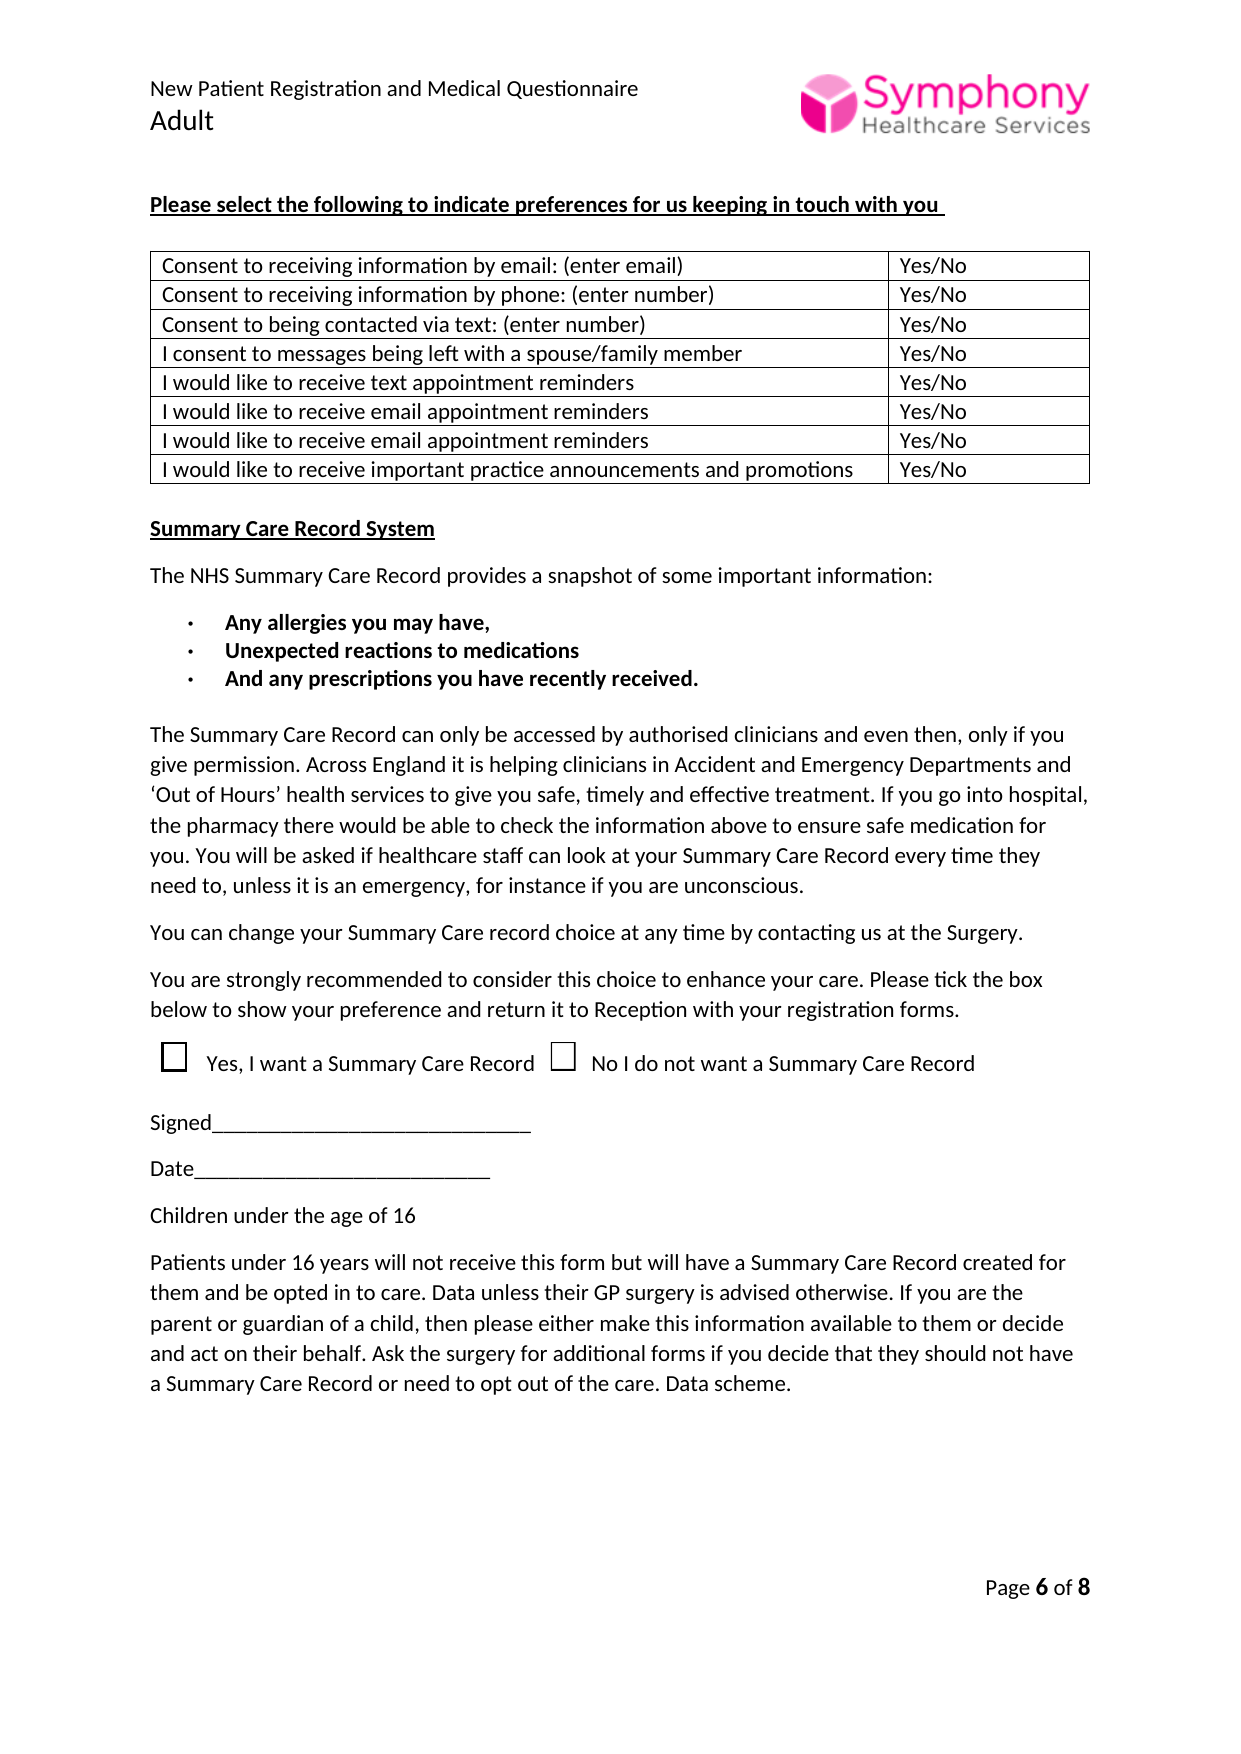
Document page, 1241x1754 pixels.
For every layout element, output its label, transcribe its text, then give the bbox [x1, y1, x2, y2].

table_cell I would like to receive text appointment reminders [151, 368, 888, 396]
list And any prescriptions you have recently received. [187, 664, 1090, 692]
table_cell Consent to being contacted via text: (enter number) [151, 310, 888, 338]
table_header Consent to receiving information by email: (enter email) [151, 252, 888, 279]
table_cell I would like to receive email appointment reminders [151, 397, 888, 425]
picture [550, 1042, 576, 1071]
table_cell Yes/No [889, 455, 1089, 483]
text You can change your Summary Care record choice at any time by contacting us at the Surgery. [150, 918, 1090, 946]
picture [801, 60, 1091, 145]
text Summary Care Record System [150, 514, 1090, 542]
table_cell Yes/No [889, 426, 1089, 454]
text Date__________________________ [150, 1154, 1090, 1183]
text Signed____________________________ [150, 1108, 1090, 1136]
text You are strongly recommended to consider this choice to enhance your care. Please tick the box below to show your preference and return it to Reception with your registration forms. [150, 965, 1090, 1023]
text Patients under 16 years will not receive this form but will have a Summary Care Record created for them and be opted in to care. Data unless their GP surgery is advised otherwise. If you are the parent or guardian of a child, then please either make this information available to them or decide and act on their behalf. Ask the surgery for additional forms if you decide that they should not have a Summary Care Record or need to opt out of the care. Data scheme. [150, 1248, 1090, 1397]
table_cell Yes/No [889, 368, 1089, 396]
table_cell Yes/No [889, 397, 1089, 425]
table_cell Yes/No [889, 339, 1089, 367]
list Unexpected reactions to medications [187, 636, 1090, 664]
text Children under the age of 16 [150, 1201, 1090, 1229]
table_cell Yes/No [889, 281, 1089, 309]
text Yes, I want a Summary Care Record No I do not want a Summary Care Record [150, 1042, 1090, 1089]
table_cell I would like to receive important practice announcements and promotions [151, 455, 888, 483]
list Any allergies you may have, [187, 608, 1090, 636]
table_header Yes/No [889, 252, 1089, 279]
text Please select the following to indicate preferences for us keeping in touch with you [150, 190, 1090, 218]
table_cell I would like to receive email appointment reminders [151, 426, 888, 454]
text The NHS Summary Care Record provides a snapshot of some important information: [150, 561, 1090, 589]
table_cell I consent to messages being left with a spouse/family member [151, 339, 888, 367]
table_cell Consent to receiving information by phone: (enter number) [151, 281, 888, 309]
text The Summary Care Record can only be accessed by authorised clinicians and even then, only if you give permission. Across England it is helping clinicians in Accident and Emergency Departments and ‘Out of Hours’ health services to give you safe, timely and effective treatment. If you go into hospital, the pharmacy there would be able to check the information above to ensure safe medication for you. You will be asked if healthcare staff can look at your Summary Care Record every time they need to, unless it is an emergency, for instance if you are unconscious. [150, 720, 1090, 899]
table_cell Yes/No [889, 310, 1089, 338]
